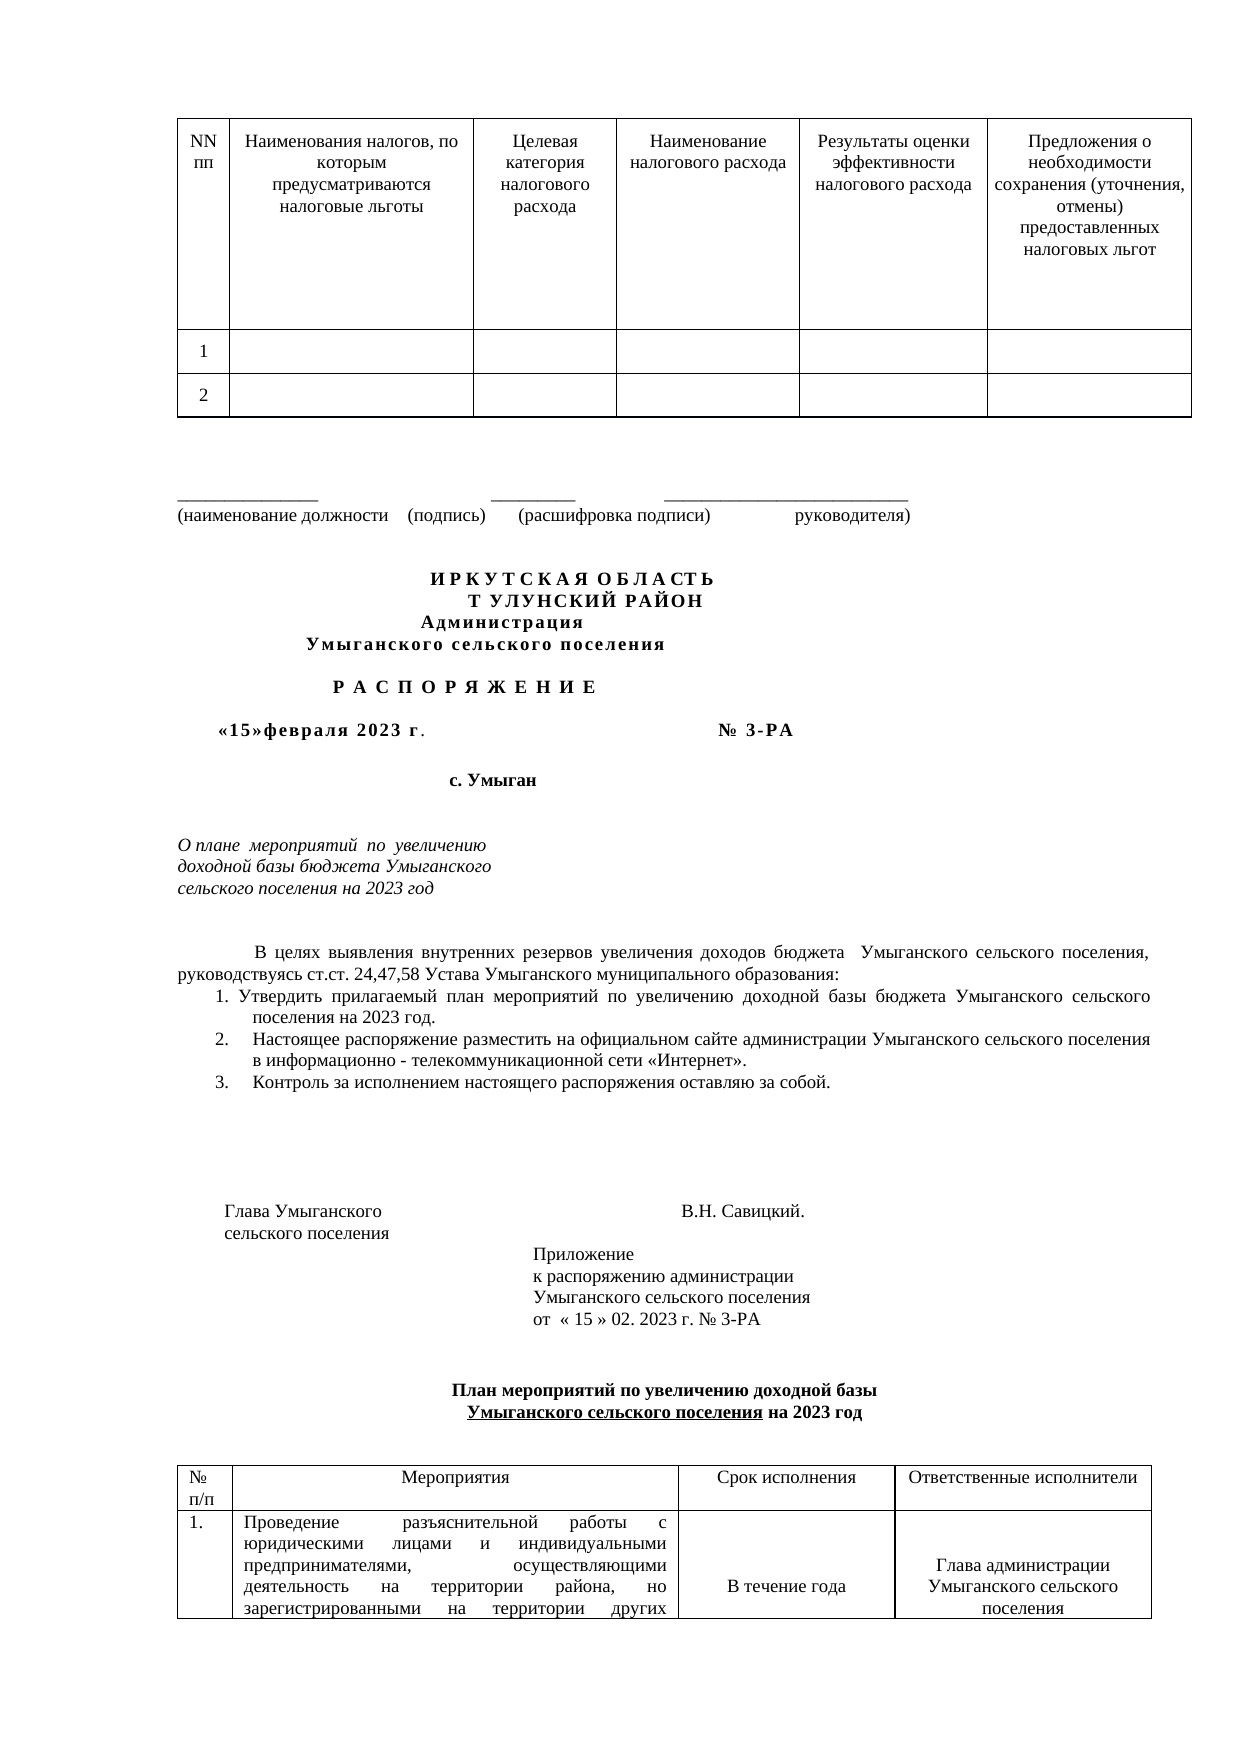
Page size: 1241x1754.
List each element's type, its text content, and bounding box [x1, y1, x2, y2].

text Администрация [177, 611, 1240, 633]
text к распоряжению администрации [177, 1265, 1152, 1286]
text с. Умыган [177, 769, 1240, 790]
table_header Результаты оценки эффективности налогового расхода [800, 119, 987, 329]
table_header Ответственные исполнители [896, 1466, 1151, 1509]
table_cell [617, 374, 799, 416]
table_cell [800, 374, 987, 416]
table_header Наименования налогов, по которым предусматриваются налоговые льготы [230, 119, 473, 329]
text доходной базы бюджета Умыганского [177, 855, 1152, 877]
text И Р К У Т С К А Я О Б Л А СТ Ь [325, 568, 1240, 590]
text Т УЛУНСКИЙ РАЙОН [177, 590, 1240, 611]
table_cell [988, 374, 1191, 416]
text План мероприятий по увеличению доходной базы [177, 1379, 1152, 1401]
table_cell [896, 1511, 1151, 1618]
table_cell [233, 1511, 678, 1618]
table_cell 2 [178, 374, 229, 416]
table_cell [800, 330, 987, 372]
table_cell [474, 330, 616, 372]
table_header Срок исполнения [679, 1466, 894, 1509]
text Р А С П О Р Я Ж Е Н И Е [177, 676, 1240, 698]
text «15»февраля 2023 г. № 3-РА [177, 719, 1240, 741]
list Настоящее распоряжение разместить на официальном сайте администрации Умыганского сельского поселения в информационно - телекоммуникационной сети «Интернет». [215, 1028, 1152, 1071]
text от « 15 » 02. 2023 г. № 3-РА [177, 1308, 1152, 1329]
text 1. Утвердить прилагаемый план мероприятий по увеличению доходной базы бюджета Умыганского сельского поселения на 2023 год. [215, 984, 1152, 1028]
table_cell 1 [178, 330, 229, 372]
table_header Наименование налогового расхода [617, 119, 799, 329]
table_cell [230, 330, 473, 372]
text Приложение [177, 1243, 1152, 1265]
text сельского поселения [177, 1222, 1152, 1243]
text сельского поселения на 2023 год [177, 877, 1152, 898]
text В целях выявления внутренних резервов увеличения доходов бюджета Умыганского сельского поселения, руководствуясь ст.ст. 24,47,58 Устава Умыганского муниципального образования: [177, 941, 1152, 984]
table_cell [230, 374, 473, 416]
text Умыганского сельского поселения [177, 633, 1240, 654]
text _______________ _________ __________________________ [177, 482, 1152, 504]
text Умыганского сельского поселения на 2023 год [177, 1401, 1152, 1422]
table_header Предложения о необходимости сохранения (уточнения, отмены) предоставленных налоговых льгот [988, 119, 1191, 329]
table_header Целевая категория налогового расхода [474, 119, 616, 329]
table_header NN пп [178, 119, 229, 329]
table_header № п/п [178, 1466, 232, 1509]
table_cell [474, 374, 616, 416]
text (наименование должности (подпись) (расшифровка подписи) руководителя) [177, 504, 1152, 525]
text Глава Умыганского В.Н. Савицкий. [177, 1200, 1152, 1222]
text О плане мероприятий по увеличению [177, 833, 1152, 855]
table_cell [988, 330, 1191, 372]
table_cell В течение года [679, 1511, 894, 1618]
table_header Мероприятия [233, 1466, 678, 1509]
list Контроль за исполнением настоящего распоряжения оставляю за собой. [215, 1071, 1152, 1092]
table_cell [617, 330, 799, 372]
table_cell 1. [178, 1511, 232, 1618]
text Умыганского сельского поселения [177, 1286, 1152, 1308]
